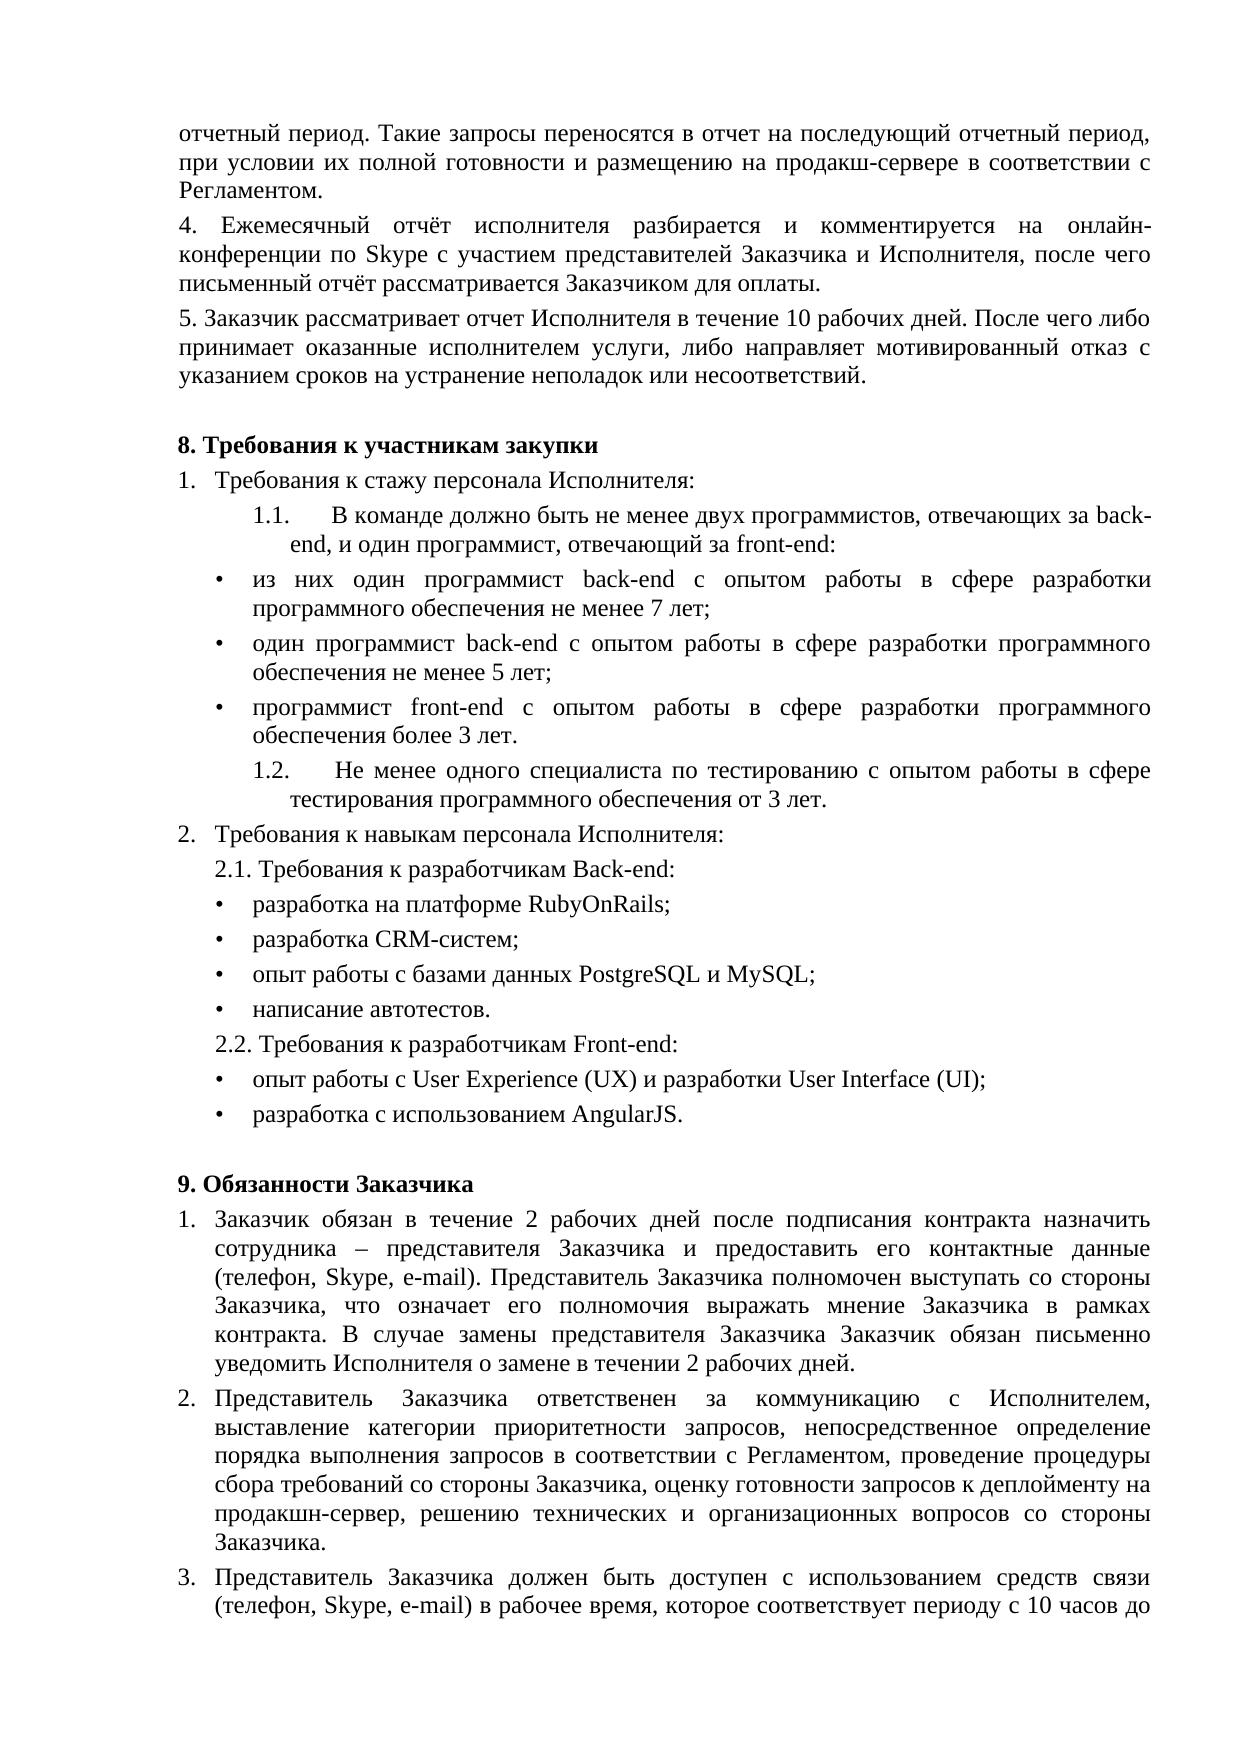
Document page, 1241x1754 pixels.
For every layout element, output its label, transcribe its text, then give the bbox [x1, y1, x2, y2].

list написание автотестов. [215, 994, 1152, 1023]
list разработка с использованием AngularJS. [215, 1099, 1152, 1128]
list один программист back-end с опытом работы в сфере разработки программного обеспечения не менее 5 лет; [215, 628, 1152, 686]
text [179, 118, 1152, 204]
list Требования к стажу персонала Исполнителя: [177, 466, 1152, 494]
text 9. Обязанности Заказчика [177, 1169, 1152, 1198]
list из них один программист back-end с опытом работы в сфере разработки программного обеспечения не менее 7 лет; [215, 564, 1152, 622]
list Заказчик обязан в течение 2 рабочих дней после подписания контракта назначить сотрудника – представителя Заказчика и предоставить его контактные данные (телефон, Skype, e-mail). Представитель Заказчика полномочен выступать со стороны Заказчика, что означает его полномочия выражать мнение Заказчика в рамках контракта. В случае замены представителя Заказчика Заказчик обязан письменно уведомить Исполнителя о замене в течении 2 рабочих дней. [177, 1204, 1152, 1377]
list разработка на платформе RubyOnRails; [215, 889, 1152, 918]
list опыт работы с базами данных PostgreSQL и MySQL; [215, 959, 1152, 988]
text 4. Ежемесячный отчёт исполнителя разбирается и комментируется на онлайн-конференции по Skype с участием представителей Заказчика и Исполнителя, после чего письменный отчёт рассматривается Заказчиком для оплаты. [179, 211, 1152, 297]
text 2.2. Требования к разработчикам Front-end: [215, 1029, 1152, 1058]
list Требования к навыкам персонала Исполнителя: [177, 819, 1152, 848]
text 2.1. Требования к разработчикам Back-end: [214, 854, 1152, 883]
list Представитель Заказчика ответственен за коммуникацию с Исполнителем, выставление категории приоритетности запросов, непосредственное определение порядка выполнения запросов в соответствии с Регламентом, проведение процедуры сбора требований со стороны Заказчика, оценку готовности запросов к деплойменту на продакшн-сервер, решению технических и организационных вопросов со стороны Заказчика. [177, 1383, 1152, 1556]
list программист front-end с опытом работы в сфере разработки программного обеспечения более 3 лет. [215, 692, 1152, 749]
text 8. Требования к участникам закупки [177, 431, 1152, 459]
list опыт работы с User Experience (UX) и разработки User Interface (UI); [215, 1064, 1152, 1093]
list В команде должно быть не менее двух программистов, отвечающих за back-end, и один программист, отвечающий за front-end: [252, 501, 1152, 558]
list Не менее одного специалиста по тестированию c опытом работы в сфере тестирования программного обеспечения от 3 лет. [252, 756, 1152, 813]
text 5. Заказчик рассматривает отчет Исполнителя в течение 10 рабочих дней. После чего либо принимает оказанные исполнителем услуги, либо направляет мотивированный отказ с указанием сроков на устранение неполадок или несоответствий. [179, 303, 1152, 389]
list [177, 1562, 1152, 1619]
list разработка CRM-систем; [215, 924, 1152, 953]
